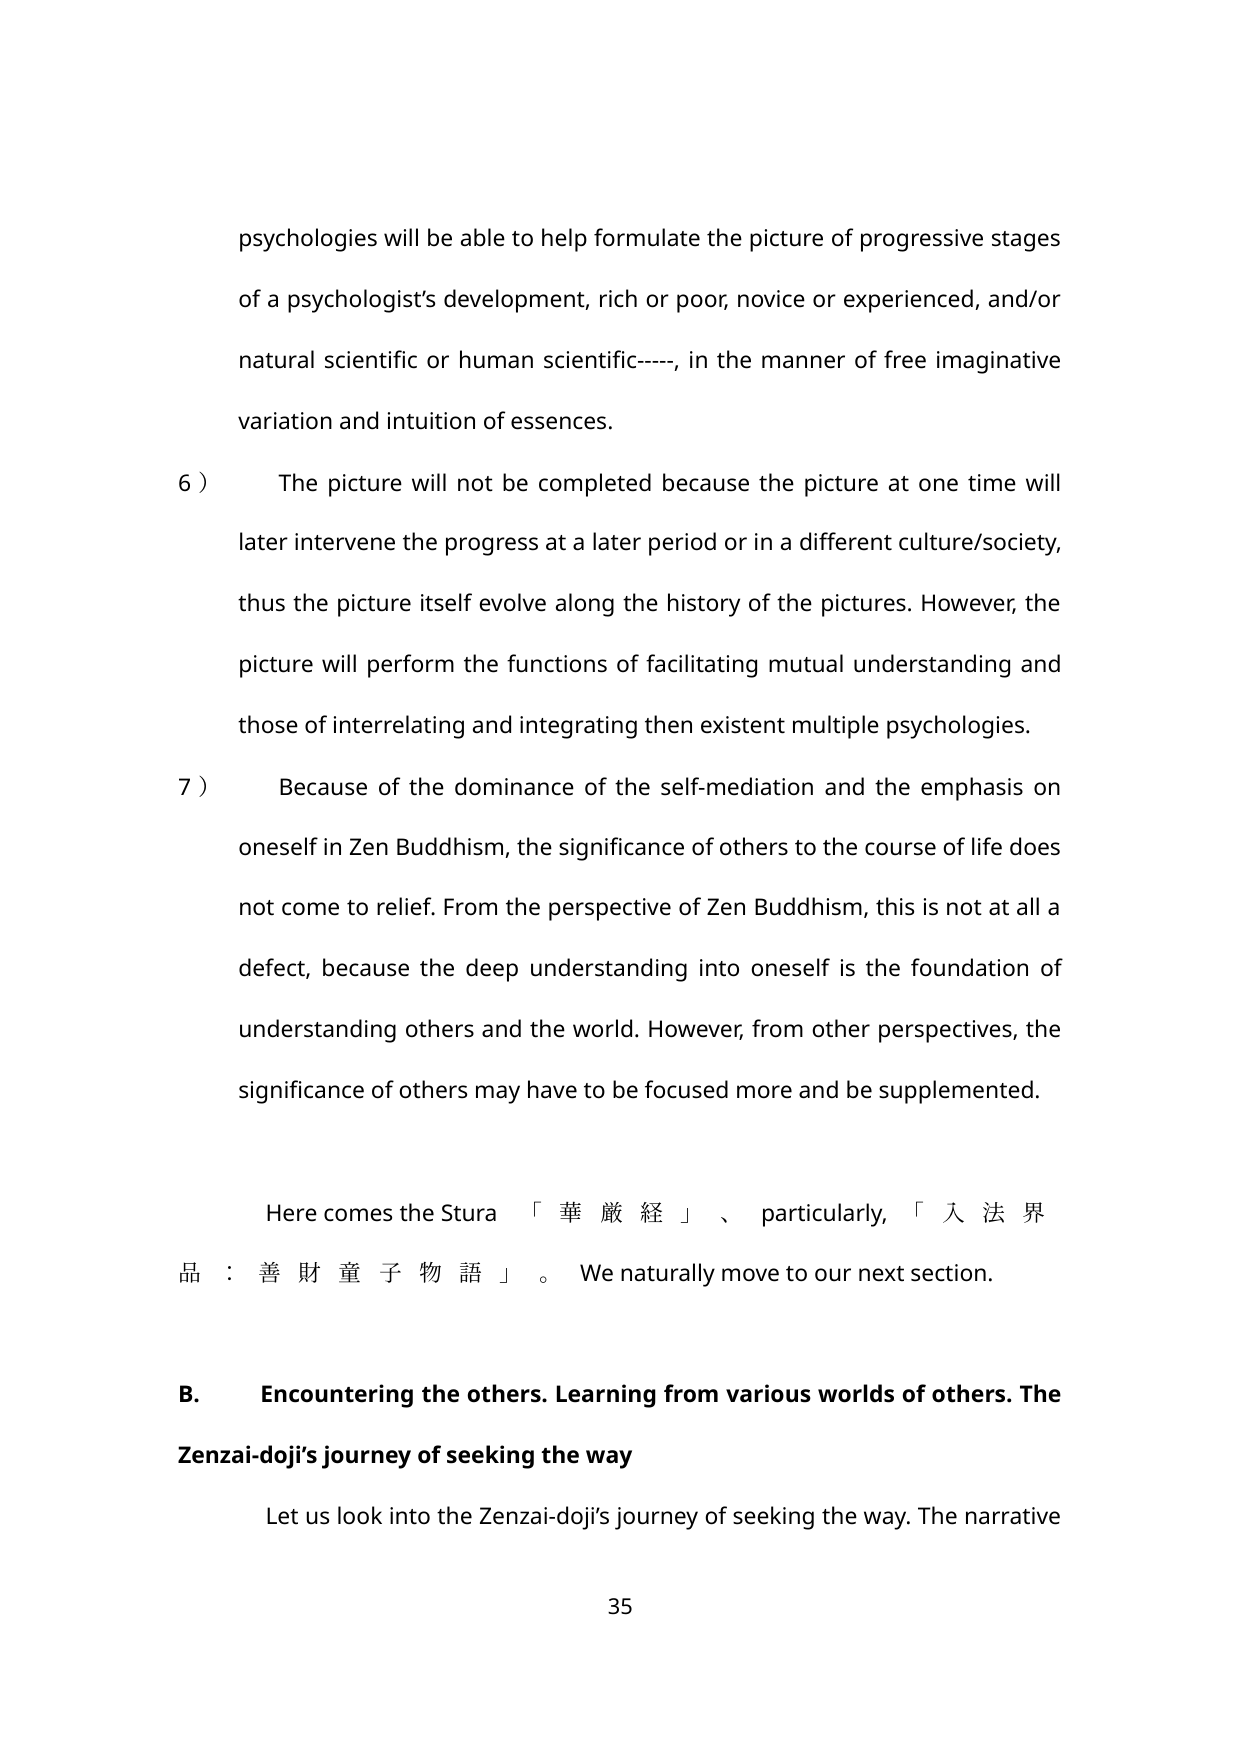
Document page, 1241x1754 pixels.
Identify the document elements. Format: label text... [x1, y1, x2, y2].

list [178, 207, 1062, 451]
text B. Encountering the others. Learning from various worlds of others. The Zenzai-doji’s journey of seeking the way [178, 1363, 1062, 1485]
text Here comes the Stura 「華厳経」、particularly, 「入法界品：善財童子物語」。We naturally move to our next section. [178, 1181, 1062, 1302]
list Because of the dominance of the self-mediation and the emphasis on oneself in Zen Buddhism, the significance of others to the course of life does not come to relief. From the perspective of Zen Buddhism, this is not at all a defect, because the deep understanding into oneself is the foundation of understanding others and the world. However, from other perspectives, the significance of others may have to be focused more and be supplemented. [178, 755, 1062, 1120]
list The picture will not be completed because the picture at one time will later intervene the progress at a later period or in a different culture/society, thus the picture itself evolve along the history of the pictures. However, the picture will perform the functions of facilitating mutual understanding and those of interrelating and integrating then existent multiple psychologies. [178, 451, 1062, 755]
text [178, 1485, 1062, 1546]
